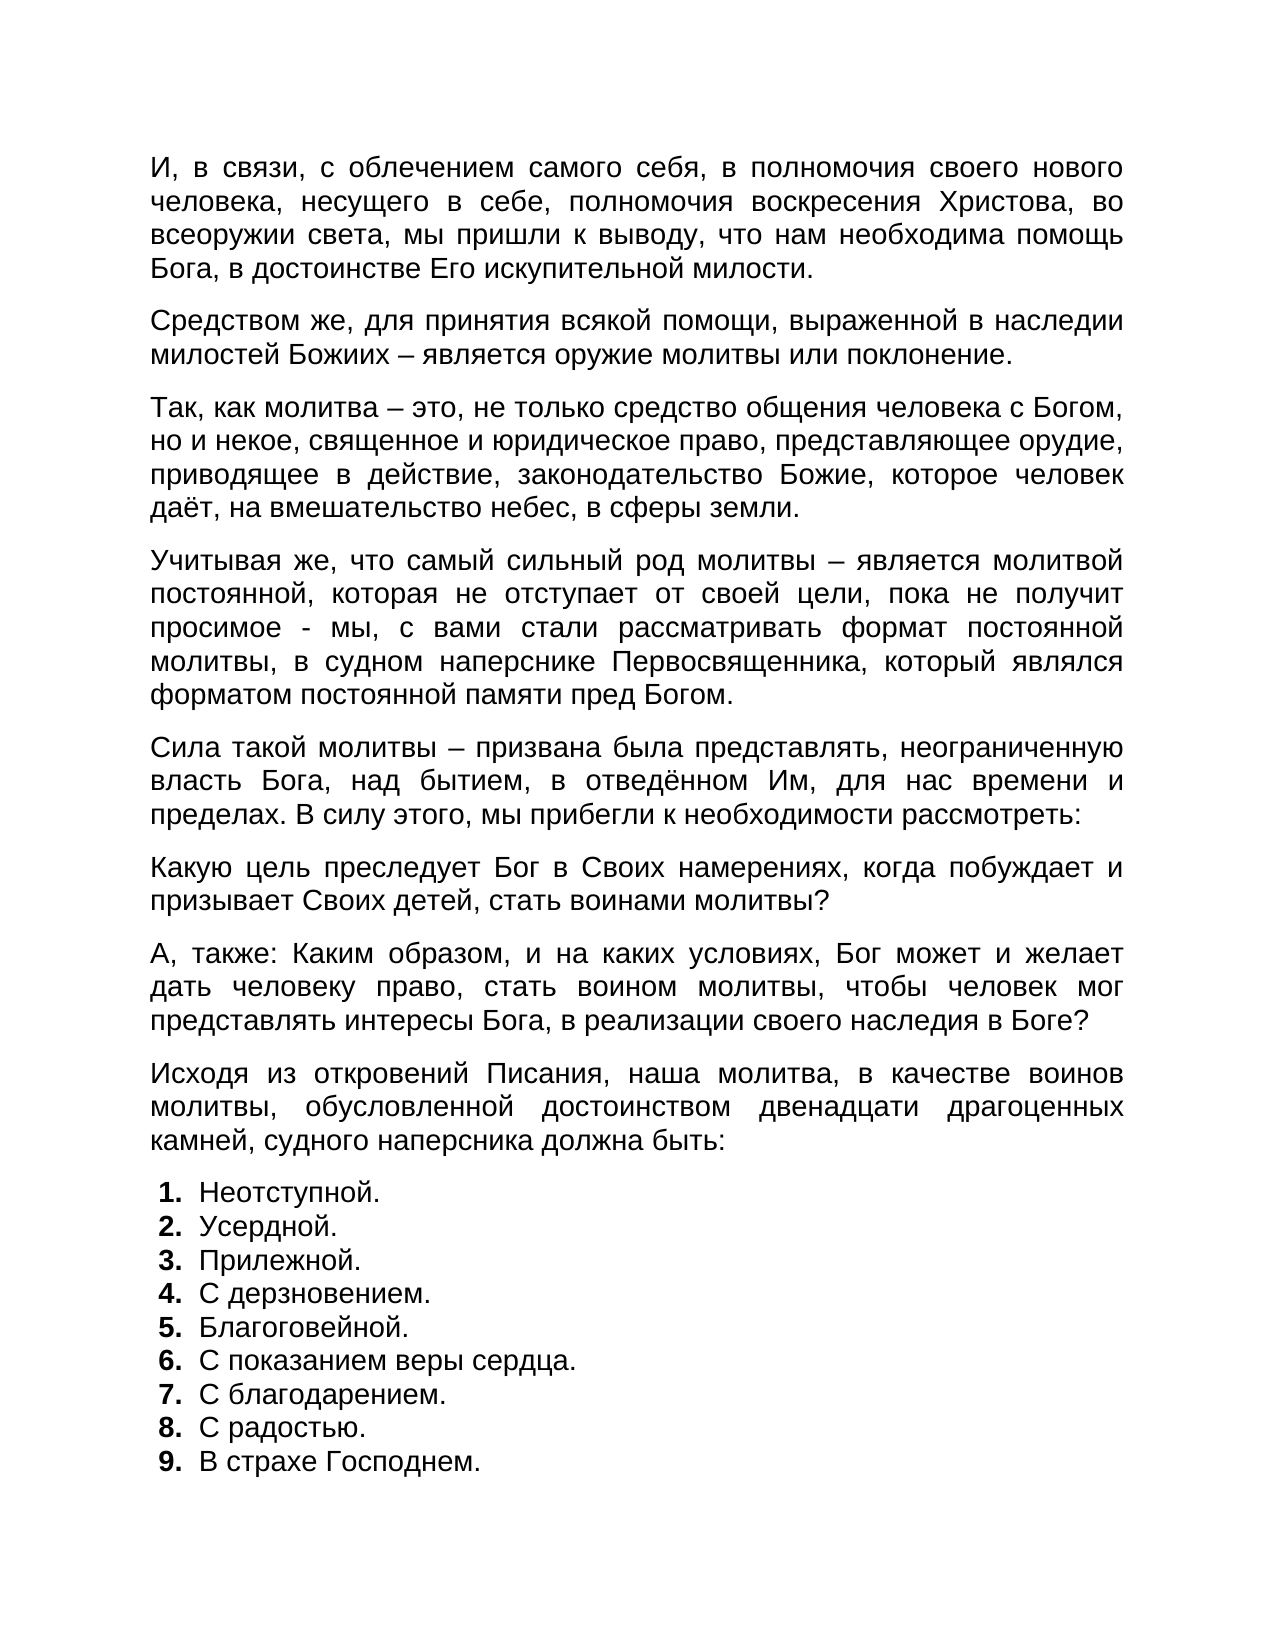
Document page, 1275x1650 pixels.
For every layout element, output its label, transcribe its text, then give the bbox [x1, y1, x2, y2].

text 6. С показанием веры сердца. [150, 1343, 1125, 1377]
text 4. С дерзновением. [150, 1276, 1125, 1309]
text 3. Прилежной. [150, 1242, 1125, 1276]
text 8. С радостью. [150, 1410, 1125, 1444]
text Так, как молитва – это, не только средство общения человека с Богом, но и некое, священное и юридическое право, представляющее орудие, приводящее в действие, законодательство Божие, которое человек даёт, на вмешательство небес, в сферы земли. [150, 389, 1125, 524]
text 7. С благодарением. [150, 1377, 1125, 1410]
text Исходя из откровений Писания, наша молитва, в качестве воинов молитвы, обусловленной достоинством двенадцати драгоценных камней, судного наперсника должна быть: [150, 1056, 1125, 1156]
text 2. Усердной. [150, 1209, 1125, 1242]
text И, в связи, с облечением самого себя, в полномочия своего нового человека, несущего в себе, полномочия воскресения Христова, во всеоружии света, мы пришли к выводу, что нам необходима помощь Бога, в достоинстве Его искупительной милости. [150, 150, 1125, 284]
text Учитывая же, что самый сильный род молитвы – является молитвой постоянной, которая не отступает от своей цели, пока не получит просимое - мы, с вами стали рассматривать формат постоянной молитвы, в судном наперснике Первосвященника, который являлся форматом постоянной памяти пред Богом. [150, 543, 1125, 711]
text Средством же, для принятия всякой помощи, выраженной в наследии милостей Божиих – является оружие молитвы или поклонение. [150, 303, 1125, 370]
text 1. Неотступной. [150, 1175, 1125, 1209]
text А, также: Каким образом, и на каких условиях, Бог может и желает дать человеку право, стать воином молитвы, чтобы человек мог представлять интересы Бога, в реализации своего наследия в Боге? [150, 936, 1125, 1036]
text 5. Благоговейной. [150, 1309, 1125, 1343]
text Какую цель преследует Бог в Своих намерениях, когда побуждает и призывает Своих детей, стать воинами молитвы? [150, 849, 1125, 917]
text Сила такой молитвы – призвана была представлять, неограниченную власть Бога, над бытием, в отведённом Им, для нас времени и пределах. В силу этого, мы прибегли к необходимости рассмотреть: [150, 730, 1125, 830]
text 9. В страхе Господнем. [150, 1444, 1125, 1477]
